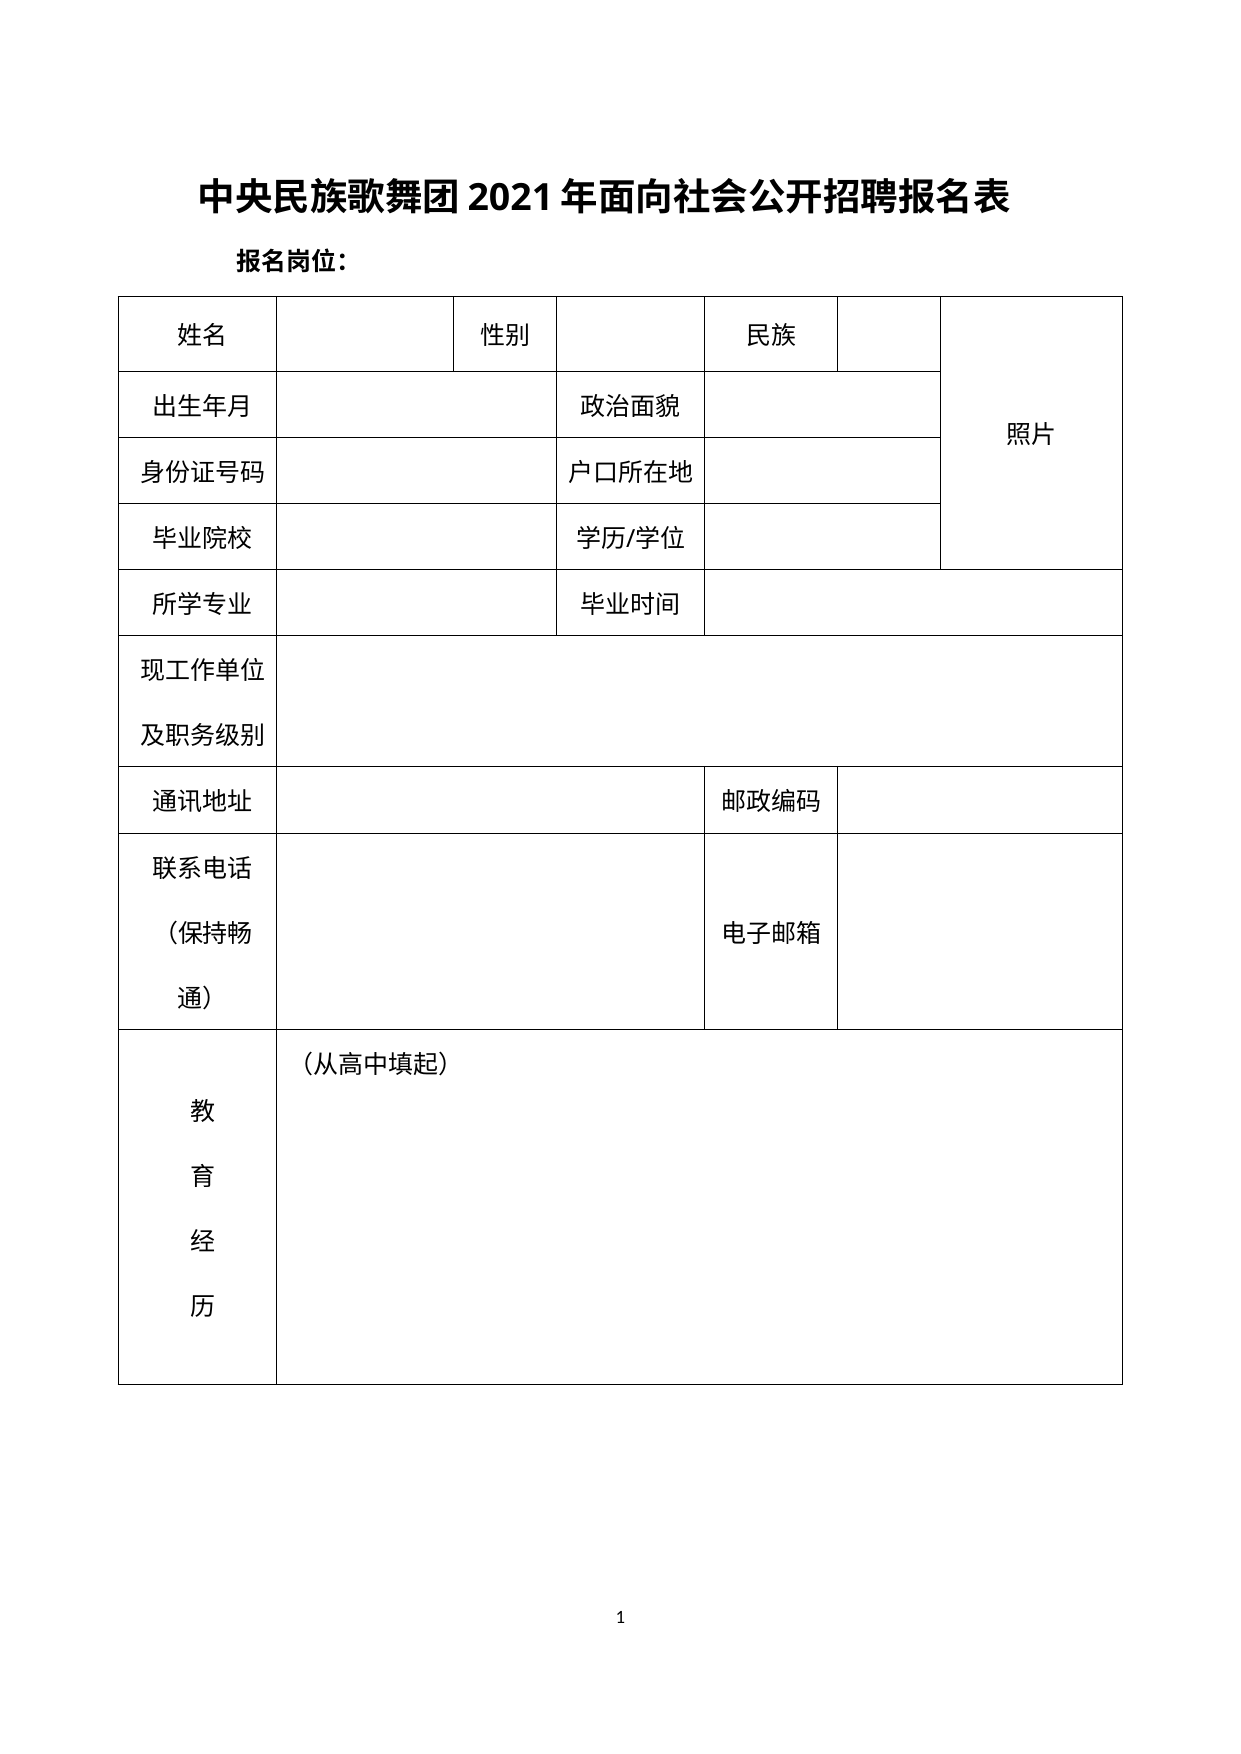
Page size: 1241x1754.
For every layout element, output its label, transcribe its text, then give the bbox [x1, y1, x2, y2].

table_cell 学历/学位 [557, 504, 704, 569]
text 中央民族歌舞团2021年面向社会公开招聘报名表 [187, 162, 1131, 227]
table_header 性别 [454, 297, 556, 371]
table_cell [838, 834, 1122, 1029]
table_cell [277, 504, 556, 569]
table_header [838, 297, 940, 371]
table_cell [838, 767, 1122, 833]
table_cell 教 育 经 历 [119, 1030, 276, 1384]
table_header 姓名 [119, 297, 276, 371]
table_cell [277, 636, 1122, 766]
table_header [277, 297, 453, 371]
table_cell 毕业院校 [119, 504, 276, 569]
table_cell 联系电话 （保持畅通） [119, 834, 276, 1029]
table_header 民族 [705, 297, 837, 371]
table_cell 邮政编码 [705, 767, 837, 833]
table_cell [705, 504, 940, 569]
text 报名岗位： [198, 227, 1053, 292]
table_cell 现工作单位及职务级别 [119, 636, 276, 766]
table_cell [277, 570, 556, 635]
table_cell 通讯地址 [119, 767, 276, 833]
table_cell 身份证号码 [119, 438, 276, 503]
table_cell 所学专业 [119, 570, 276, 635]
table_cell [277, 767, 704, 833]
table_cell [705, 438, 940, 503]
table_cell [277, 438, 556, 503]
table_cell 户口所在地 [557, 438, 704, 503]
table_cell 电子邮箱 [705, 834, 837, 1029]
table_cell [277, 834, 704, 1029]
table_cell [705, 372, 940, 437]
table_cell （从高中填起） [277, 1030, 1122, 1384]
table_cell [705, 570, 1122, 635]
table_cell 出生年月 [119, 372, 276, 437]
table_cell 政治面貌 [557, 372, 704, 437]
table_cell 毕业时间 [557, 570, 704, 635]
table_header 照片 [941, 297, 1122, 569]
table_cell [277, 372, 556, 437]
table_header [557, 297, 704, 371]
